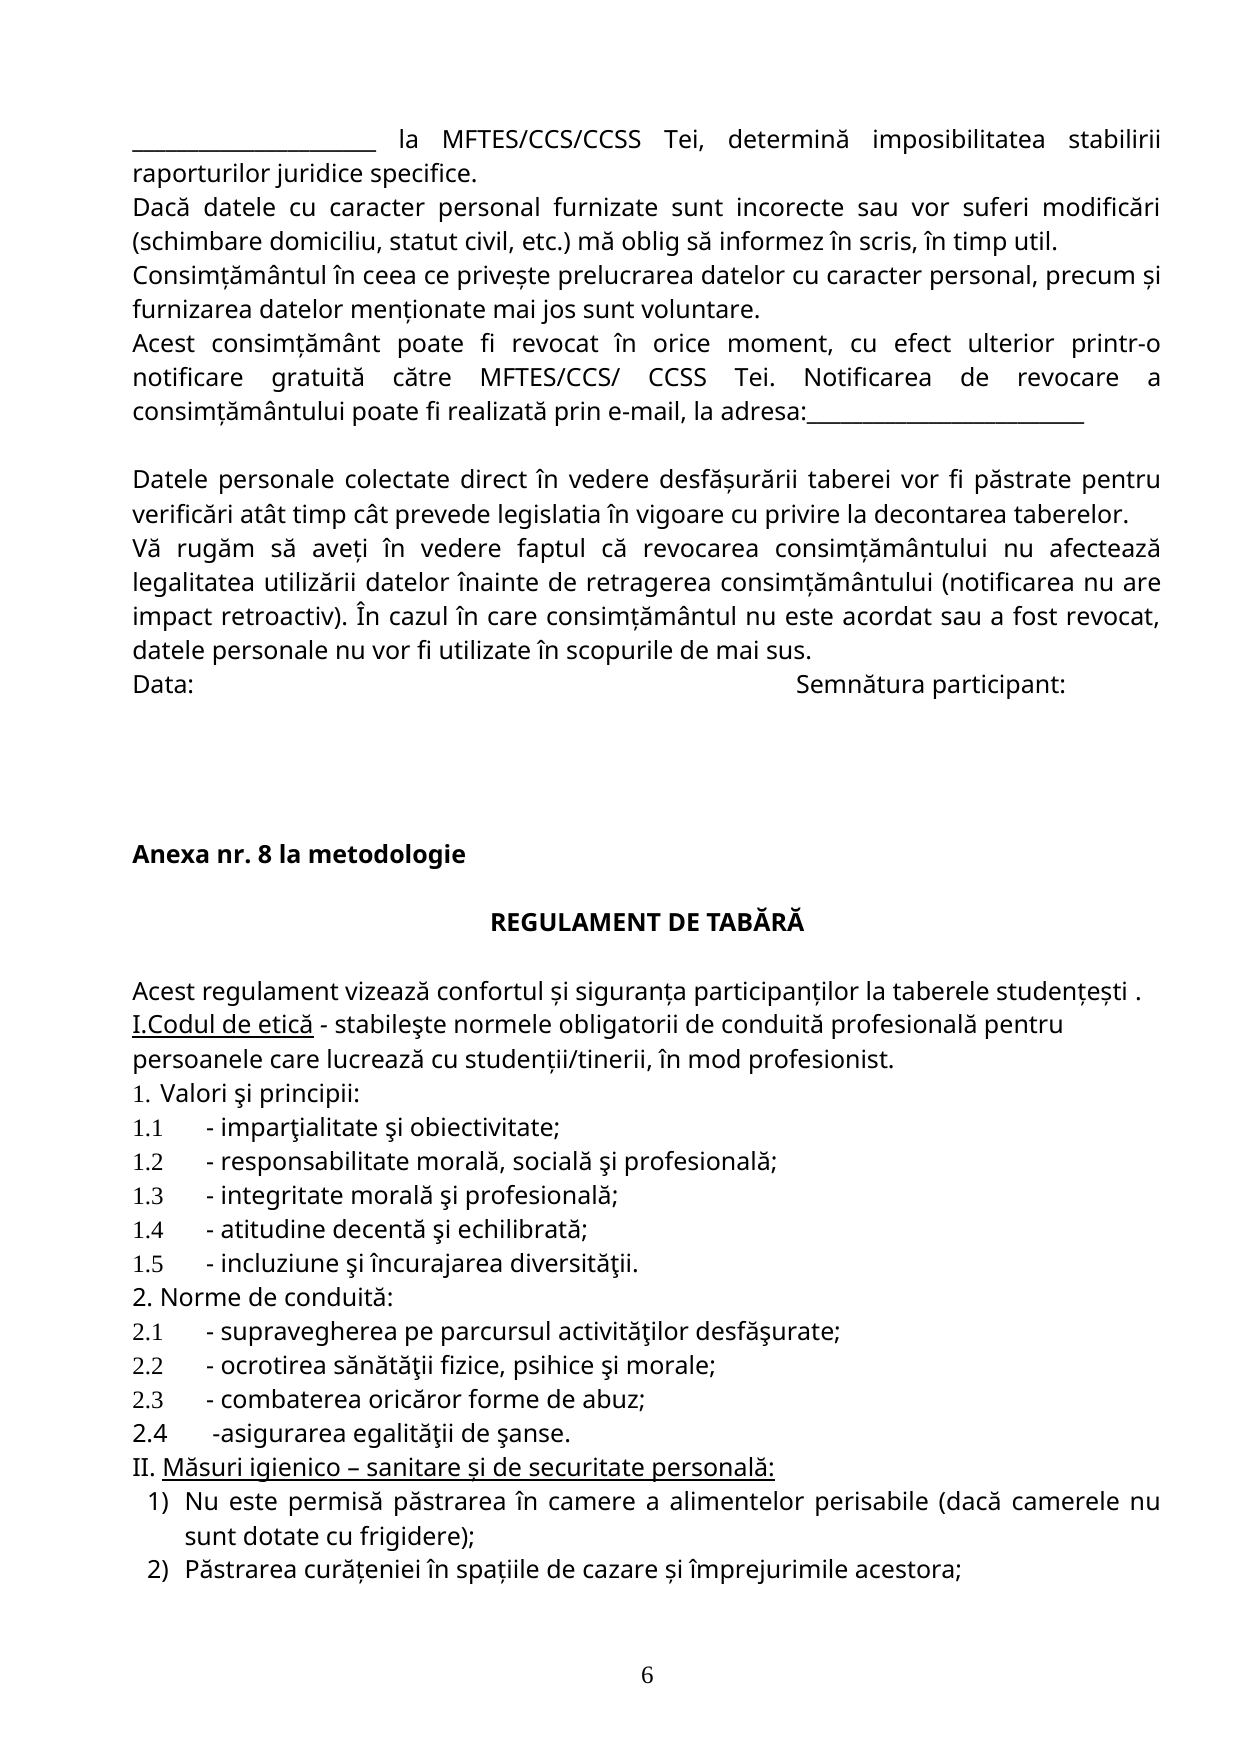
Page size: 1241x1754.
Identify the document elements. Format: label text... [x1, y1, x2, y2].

list Valori şi principii: [132, 1075, 1162, 1109]
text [67, 57, 1227, 190]
text Data: Semnătura participant: [132, 667, 1162, 701]
subtitle II. Măsuri igienico – sanitare și de securitate personală: [132, 1450, 1162, 1484]
text Acest consimțământ poate fi revocat în orice moment, cu efect ulterior printr-o notificare gratuită către MFTES/CCS/ CCSS Tei. Notificarea de revocare a consimțământului poate fi realizată prin e-mail, la adresa:_________________________ [132, 326, 1162, 428]
list -asigurarea egalităţii de şanse. [132, 1416, 1162, 1450]
text Datele personale colectate direct în vedere desfășurării taberei vor fi păstrate pentru verificări atât timp cât prevede legislatia în vigoare cu privire la decontarea taberelor. [132, 462, 1162, 530]
text Dacă datele cu caracter personal furnizate sunt incorecte sau vor suferi modificări (schimbare domiciliu, statut civil, etc.) mă oblig să informez în scris, în timp util. [132, 190, 1162, 258]
list - supravegherea pe parcursul activităţilor desfăşurate; [132, 1314, 1162, 1348]
list - incluziune şi încurajarea diversităţii. [132, 1246, 1162, 1280]
text Anexa nr. 8 la metodologie [132, 837, 1162, 871]
list - ocrotirea sănătăţii fizice, psihice şi morale; [132, 1348, 1162, 1382]
text Consimțământul în ceea ce privește prelucrarea datelor cu caracter personal, precum și furnizarea datelor menționate mai jos sunt voluntare. [132, 258, 1162, 326]
list - atitudine decentă şi echilibrată; [132, 1212, 1162, 1246]
list - integritate morală şi profesională; [132, 1177, 1162, 1212]
list Nu este permisă păstrarea în camere a alimentelor perisabile (dacă camerele nu sunt dotate cu frigidere); [147, 1484, 1162, 1552]
list - responsabilitate morală, socială şi profesională; [132, 1143, 1162, 1177]
text 2. Norme de conduită: [132, 1280, 1162, 1314]
list - imparţialitate şi obiectivitate; [132, 1109, 1162, 1143]
list - combaterea oricăror forme de abuz; [132, 1382, 1162, 1416]
list Păstrarea curățeniei în spațiile de cazare și împrejurimile acestora; [147, 1552, 1162, 1586]
subtitle Acest regulament vizează confortul și siguranța participanților la taberele studențești . [132, 973, 1162, 1007]
text I.Codul de etică - stabileşte normele obligatorii de conduită profesională pentru persoanele care lucrează cu studenții/tinerii, în mod profesionist. [132, 1007, 1162, 1075]
text Vă rugăm să aveți în vedere faptul că revocarea consimțământului nu afectează legalitatea utilizării datelor înainte de retragerea consimțământului (notificarea nu are impact retroactiv). În cazul în care consimțământul nu este acordat sau a fost revocat, datele personale nu vor fi utilizate în scopurile de mai sus. [132, 530, 1162, 667]
subtitle REGULAMENT DE TABĂRĂ [132, 905, 1162, 939]
